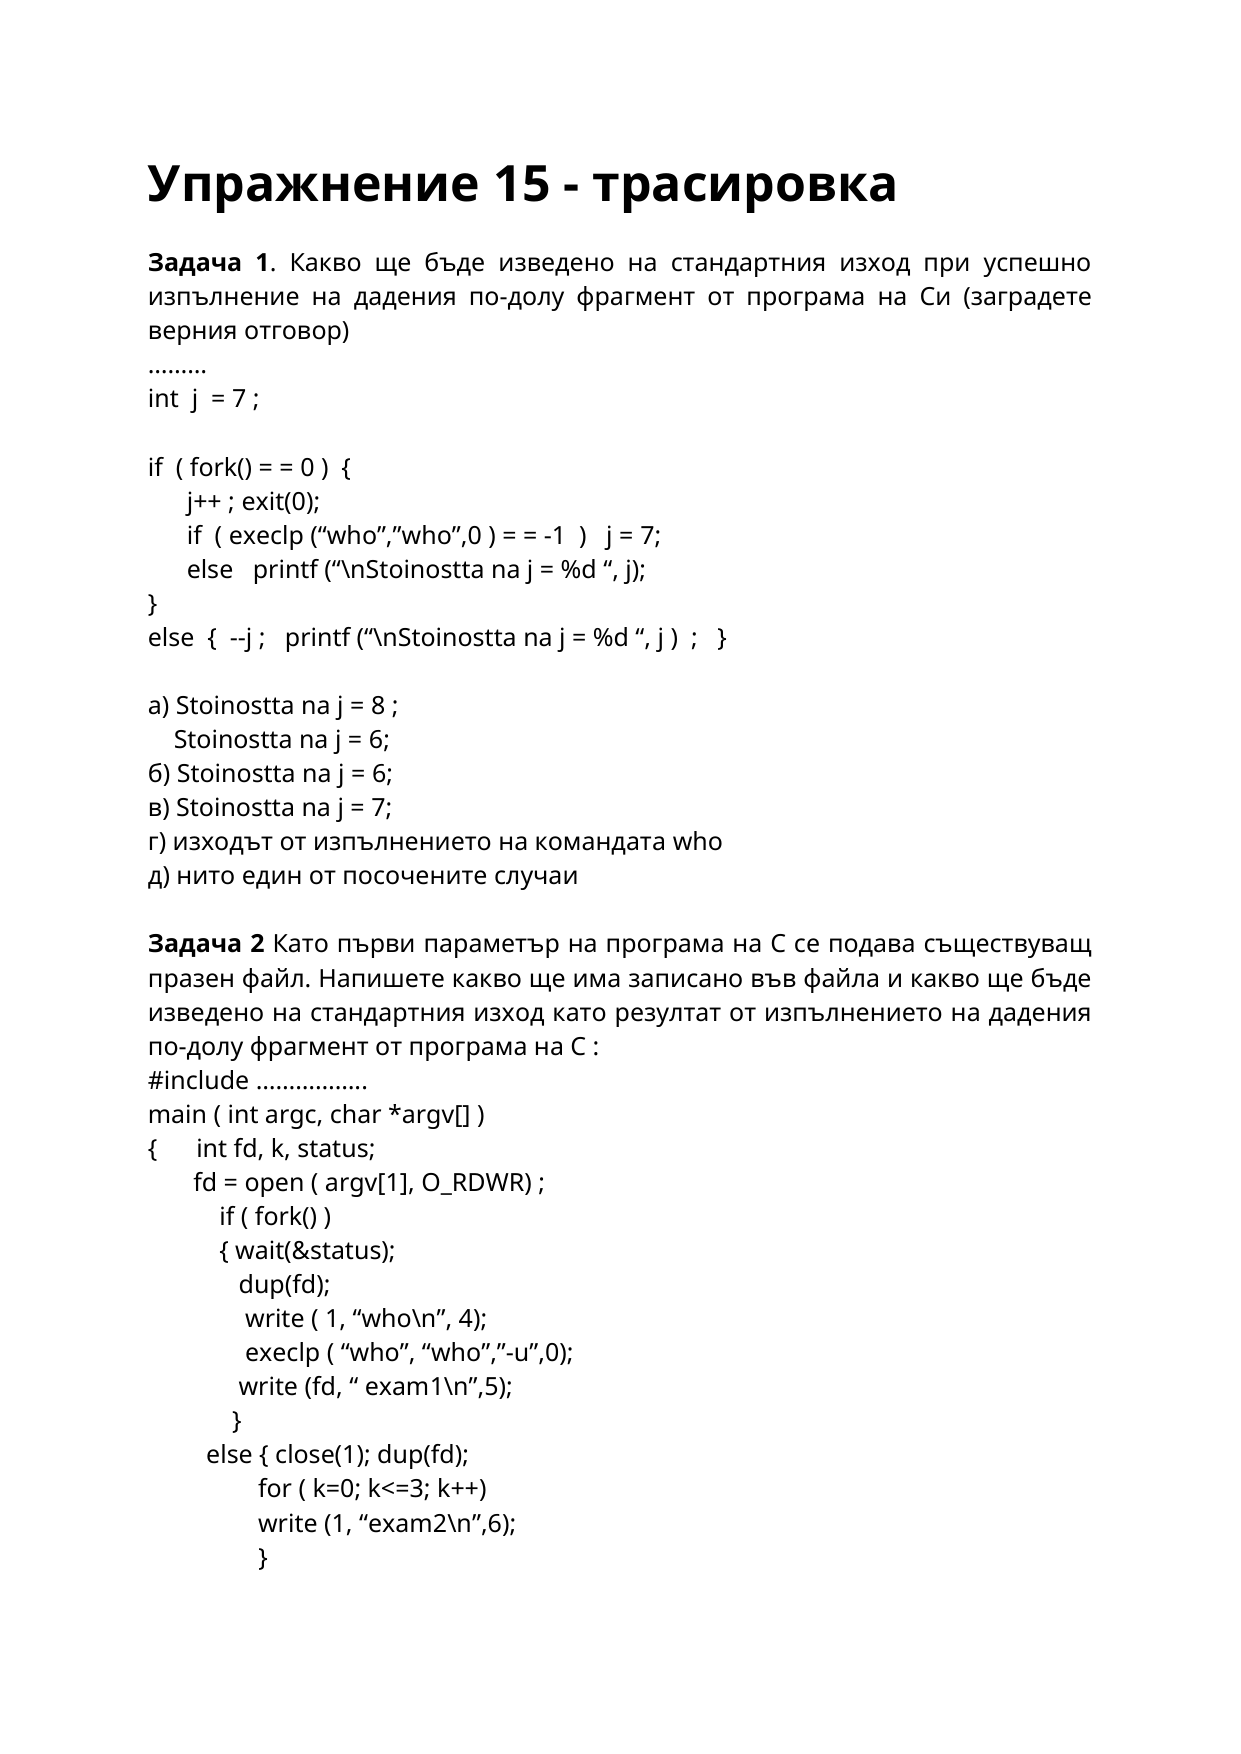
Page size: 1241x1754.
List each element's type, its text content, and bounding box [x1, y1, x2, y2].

text а) Stoinostta na j = 8 ; [148, 688, 1093, 722]
text } [148, 1539, 1093, 1573]
text #include …………….. [148, 1062, 1093, 1096]
text else { close(1); dup(fd); [148, 1437, 1093, 1471]
text else { --j ; printf (“\nStoinostta na j = %d “, j ) ; } [148, 619, 1093, 654]
text } [148, 586, 1093, 619]
text if ( fork() ) [148, 1199, 1093, 1233]
text else printf (“\nStoinostta na j = %d “, j); [148, 551, 1093, 586]
text write (fd, “ exam1\n”,5); [148, 1369, 1093, 1403]
text { int fd, k, status; [148, 1131, 1093, 1164]
text } [148, 1403, 1093, 1437]
text ……… [148, 347, 1093, 381]
text if ( execlp (“who”,”who”,0 ) = = -1 ) j = 7; [148, 517, 1093, 551]
text execlp ( “who”, “who”,”-u”,0); [148, 1335, 1093, 1369]
text fd = open ( argv[1], O_RDWR) ; [148, 1164, 1093, 1199]
text Задача 1. Какво ще бъде изведено на стандартния изход при успешно изпълнение на дадения по-долу фрагмент от програма на Си (заградете верния отговор) [148, 245, 1093, 347]
text main ( int argc, char *argv[] ) [148, 1096, 1093, 1131]
text j++ ; exit(0); [148, 483, 1093, 517]
text { wait(&status); [148, 1233, 1093, 1267]
text д) нито един от посочените случаи [148, 858, 1093, 892]
text б) Stoinostta na j = 6; [148, 756, 1093, 790]
text write ( 1, “who\n”, 4); [148, 1301, 1093, 1335]
text for ( k=0; k<=3; k++) [148, 1471, 1093, 1505]
text Задача 2 Като първи параметър на програма на С се подава съществуващ празен файл. Напишете какво ще има записано във файла и какво ще бъде изведено на стандартния изход като резултат от изпълнението на дадения по-долу фрагмент от програма на С : [148, 926, 1093, 1062]
text int j = 7 ; [148, 381, 1093, 415]
text г) изходът от изпълнението на командата who [148, 824, 1093, 858]
text if ( fork() = = 0 ) { [148, 449, 1093, 483]
text write (1, “exam2\n”,6); [148, 1505, 1093, 1539]
text в) Stoinostta na j = 7; [148, 790, 1093, 824]
text dup(fd); [148, 1267, 1093, 1301]
subtitle Упражнение 15 - трасировка [148, 148, 1093, 216]
text Stoinostta na j = 6; [148, 722, 1093, 756]
